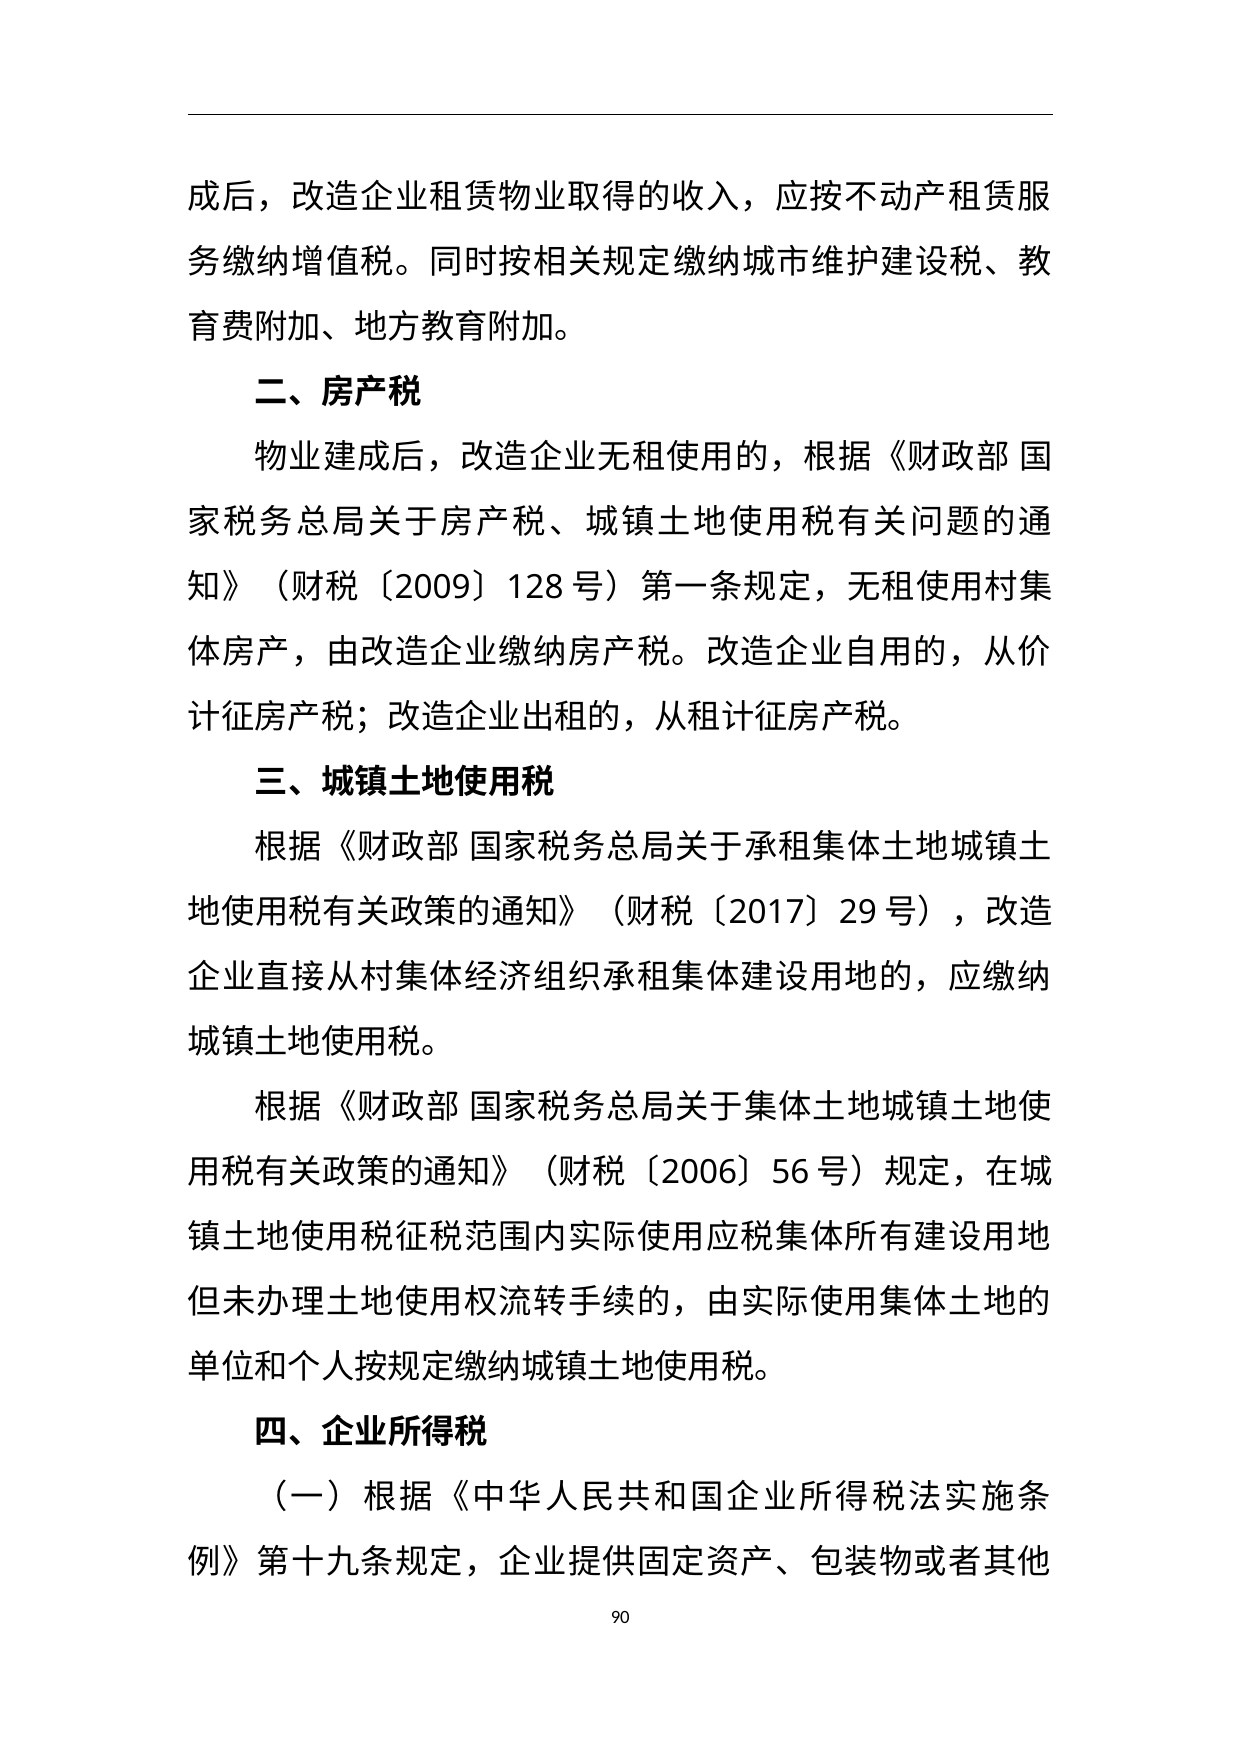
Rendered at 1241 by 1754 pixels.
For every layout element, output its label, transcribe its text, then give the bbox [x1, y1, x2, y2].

text 根据《财政部 国家税务总局关于集体土地城镇土地使用税有关政策的通知》（财税〔2006〕56号）规定，在城镇土地使用税征税范围内实际使用应税集体所有建设用地、但未办理土地使用权流转手续的，由实际使用集体土地的单位和个人按规定缴纳城镇土地使用税。 [187, 1072, 1053, 1397]
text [187, 1462, 1053, 1592]
text 二、房产税 [187, 357, 1053, 422]
text 物业建成后，改造企业无租使用的，根据《财政部 国家税务总局关于房产税、城镇土地使用税有关问题的通知》（财税〔2009〕128号）第一条规定，无租使用村集体房产，由改造企业缴纳房产税。改造企业自用的，从价计征房产税；改造企业出租的，从租计征房产税。 [187, 422, 1053, 747]
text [187, 162, 1053, 357]
text 三、城镇土地使用税 [187, 747, 1053, 812]
text 根据《财政部 国家税务总局关于承租集体土地城镇土地使用税有关政策的通知》（财税〔2017〕29号），改造企业直接从村集体经济组织承租集体建设用地的，应缴纳城镇土地使用税。 [187, 812, 1053, 1072]
text 四、企业所得税 [187, 1397, 1053, 1462]
